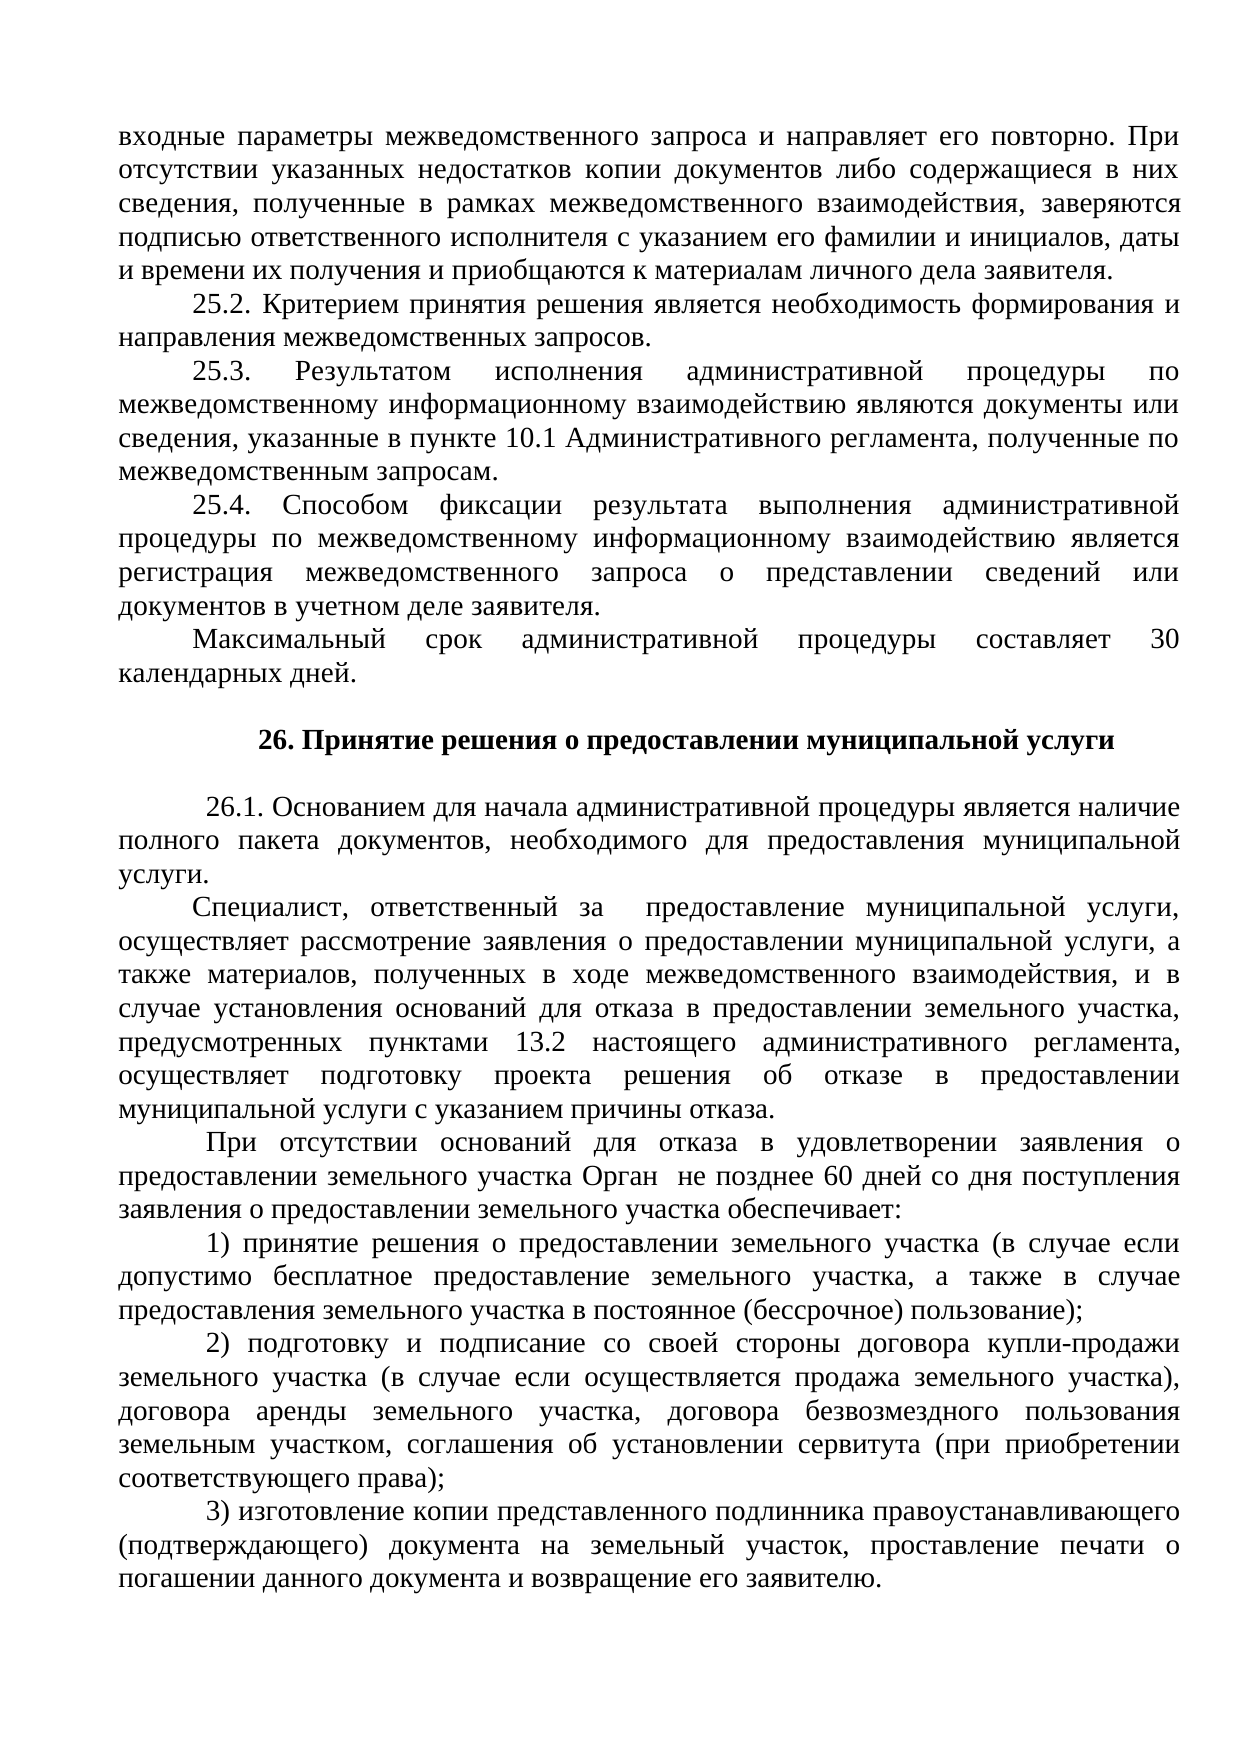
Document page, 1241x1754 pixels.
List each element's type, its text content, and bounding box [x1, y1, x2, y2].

text 25.2. Критерием принятия решения является необходимость формирования и направления межведомственных запросов. [118, 286, 1181, 353]
text Максимальный срок административной процедуры составляет 30 календарных дней. [118, 621, 1181, 688]
text 26. Принятие решения о предоставлении муниципальной услуги [118, 722, 1181, 755]
text 25.3. Результатом исполнения административной процедуры по межведомственному информационному взаимодействию являются документы или сведения, указанные в пункте 10.1 Административного регламента, полученные по межведомственным запросам. [118, 353, 1181, 487]
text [118, 118, 1181, 286]
text 26.1. Основанием для начала административной процедуры является наличие полного пакета документов, необходимого для предоставления муниципальной услуги. [118, 789, 1181, 889]
text 25.4. Способом фиксации результата выполнения административной процедуры по межведомственному информационному взаимодействию является регистрация межведомственного запроса о представлении сведений или документов в учетном деле заявителя. [118, 487, 1181, 621]
text При отсутствии оснований для отказа в удовлетворении заявления о предоставлении земельного участка Орган не позднее 60 дней со дня поступления заявления о предоставлении земельного участка обеспечивает: [118, 1124, 1181, 1225]
text 1) принятие решения о предоставлении земельного участка (в случае если допустимо бесплатное предоставление земельного участка, а также в случае предоставления земельного участка в постоянное (бессрочное) пользование); [118, 1225, 1181, 1326]
text Специалист, ответственный за предоставление муниципальной услуги, осуществляет рассмотрение заявления о предоставлении муниципальной услуги, а также материалов, полученных в ходе межведомственного взаимодействия, и в случае установления оснований для отказа в предоставлении земельного участка, предусмотренных пунктами 13.2 настоящего административного регламента, осуществляет подготовку проекта решения об отказе в предоставлении муниципальной услуги с указанием причины отказа. [118, 889, 1181, 1124]
text 2) подготовку и подписание со своей стороны договора купли-продажи земельного участка (в случае если осуществляется продажа земельного участка), договора аренды земельного участка, договора безвозмездного пользования земельным участком, соглашения об установлении сервитута (при приобретении соответствующего права); [118, 1326, 1181, 1493]
text 3) изготовление копии представленного подлинника правоустанавливающего (подтверждающего) документа на земельный участок, проставление печати о погашении данного документа и возвращение его заявителю. [118, 1493, 1181, 1594]
